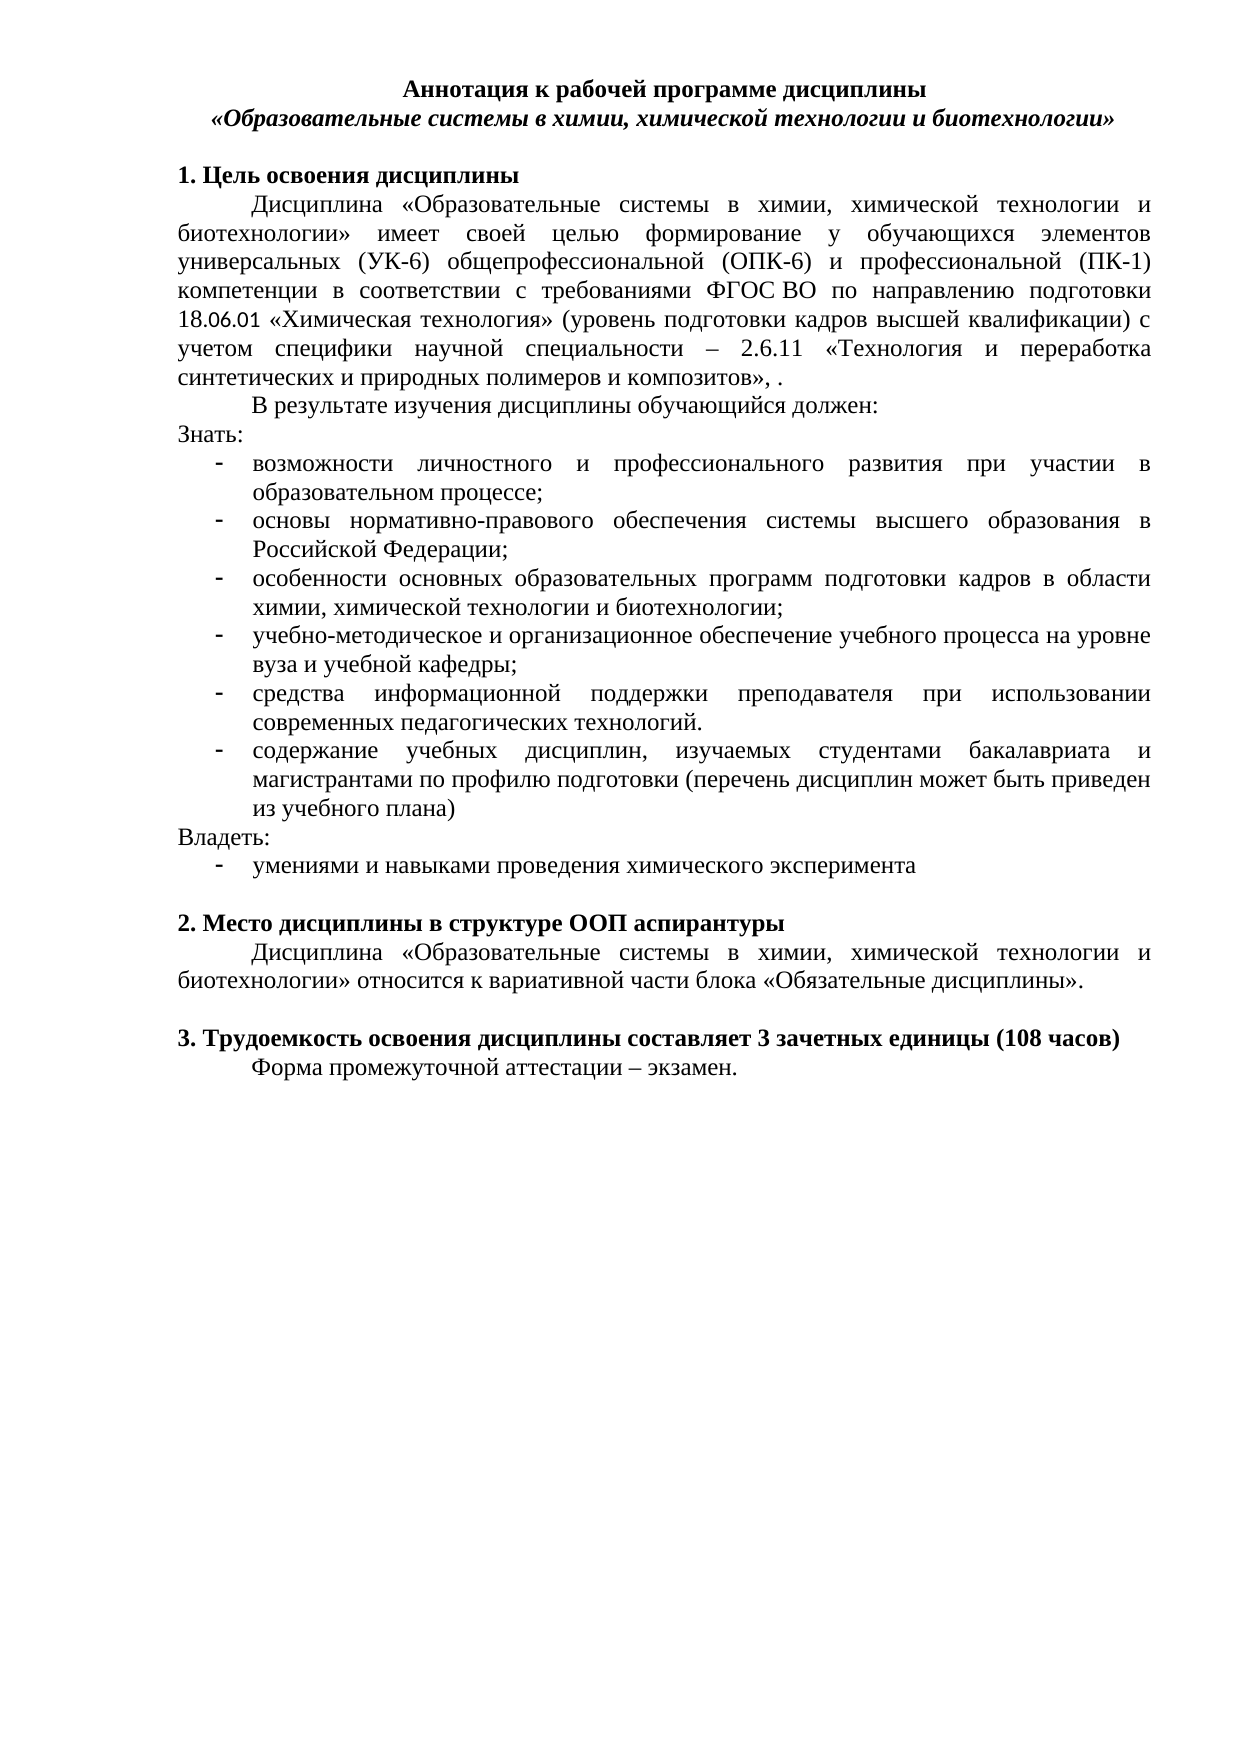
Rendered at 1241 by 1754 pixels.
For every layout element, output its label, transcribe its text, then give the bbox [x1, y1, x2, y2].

list основы нормативно-правового обеспечения системы высшего образования в Российской Федерации; [215, 505, 1152, 563]
text 3. Трудоемкость освоения дисциплины составляет 3 зачетных единицы (108 часов) [177, 1023, 1152, 1052]
text Аннотация к рабочей программе дисциплины [177, 74, 1152, 103]
text В результате изучения дисциплины обучающийся должен: [177, 390, 1152, 419]
list возможности личностного и профессионального развития при участии в образовательном процессе; [215, 448, 1152, 505]
text 1. Цель освоения дисциплины [177, 160, 1152, 189]
text «Образовательные системы в химии, химической технологии и биотехнологии» [177, 103, 1152, 131]
list умениями и навыками проведения химического эксперимента [215, 850, 1152, 879]
text Форма промежуточной аттестации – экзамен. [177, 1052, 1152, 1080]
text Дисциплина «Образовательные системы в химии, химической технологии и биотехнологии» имеет своей целью формирование у обучающихся элементов универсальных (УК-6) общепрофессиональной (ОПК-6) и профессиональной (ПК-1) компетенции в соответствии с требованиями ФГОС ВО по направлению подготовки 18.06.01 «Химическая технология» (уровень подготовки кадров высшей квалификации) с учетом специфики научной специальности – 2.6.11 «Технология и переработка синтетических и природных полимеров и композитов», . [177, 189, 1152, 390]
text Владеть: [177, 822, 1152, 850]
text 2. Место дисциплины в структуре ООП аспирантуры [177, 908, 1152, 937]
list содержание учебных дисциплин, изучаемых студентами бакалавриата и магистрантами по профилю подготовки (перечень дисциплин может быть приведен из учебного плана) [215, 735, 1152, 822]
text Знать: [177, 419, 1152, 448]
list особенности основных образовательных программ подготовки кадров в области химии, химической технологии и биотехнологии; [215, 563, 1152, 620]
list средства информационной поддержки преподавателя при использовании современных педагогических технологий. [215, 678, 1152, 735]
text Дисциплина «Образовательные системы в химии, химической технологии и биотехнологии» относится к вариативной части блока «Обязательные дисциплины». [177, 937, 1152, 994]
list учебно-методическое и организационное обеспечение учебного процесса на уровне вуза и учебной кафедры; [215, 620, 1152, 678]
